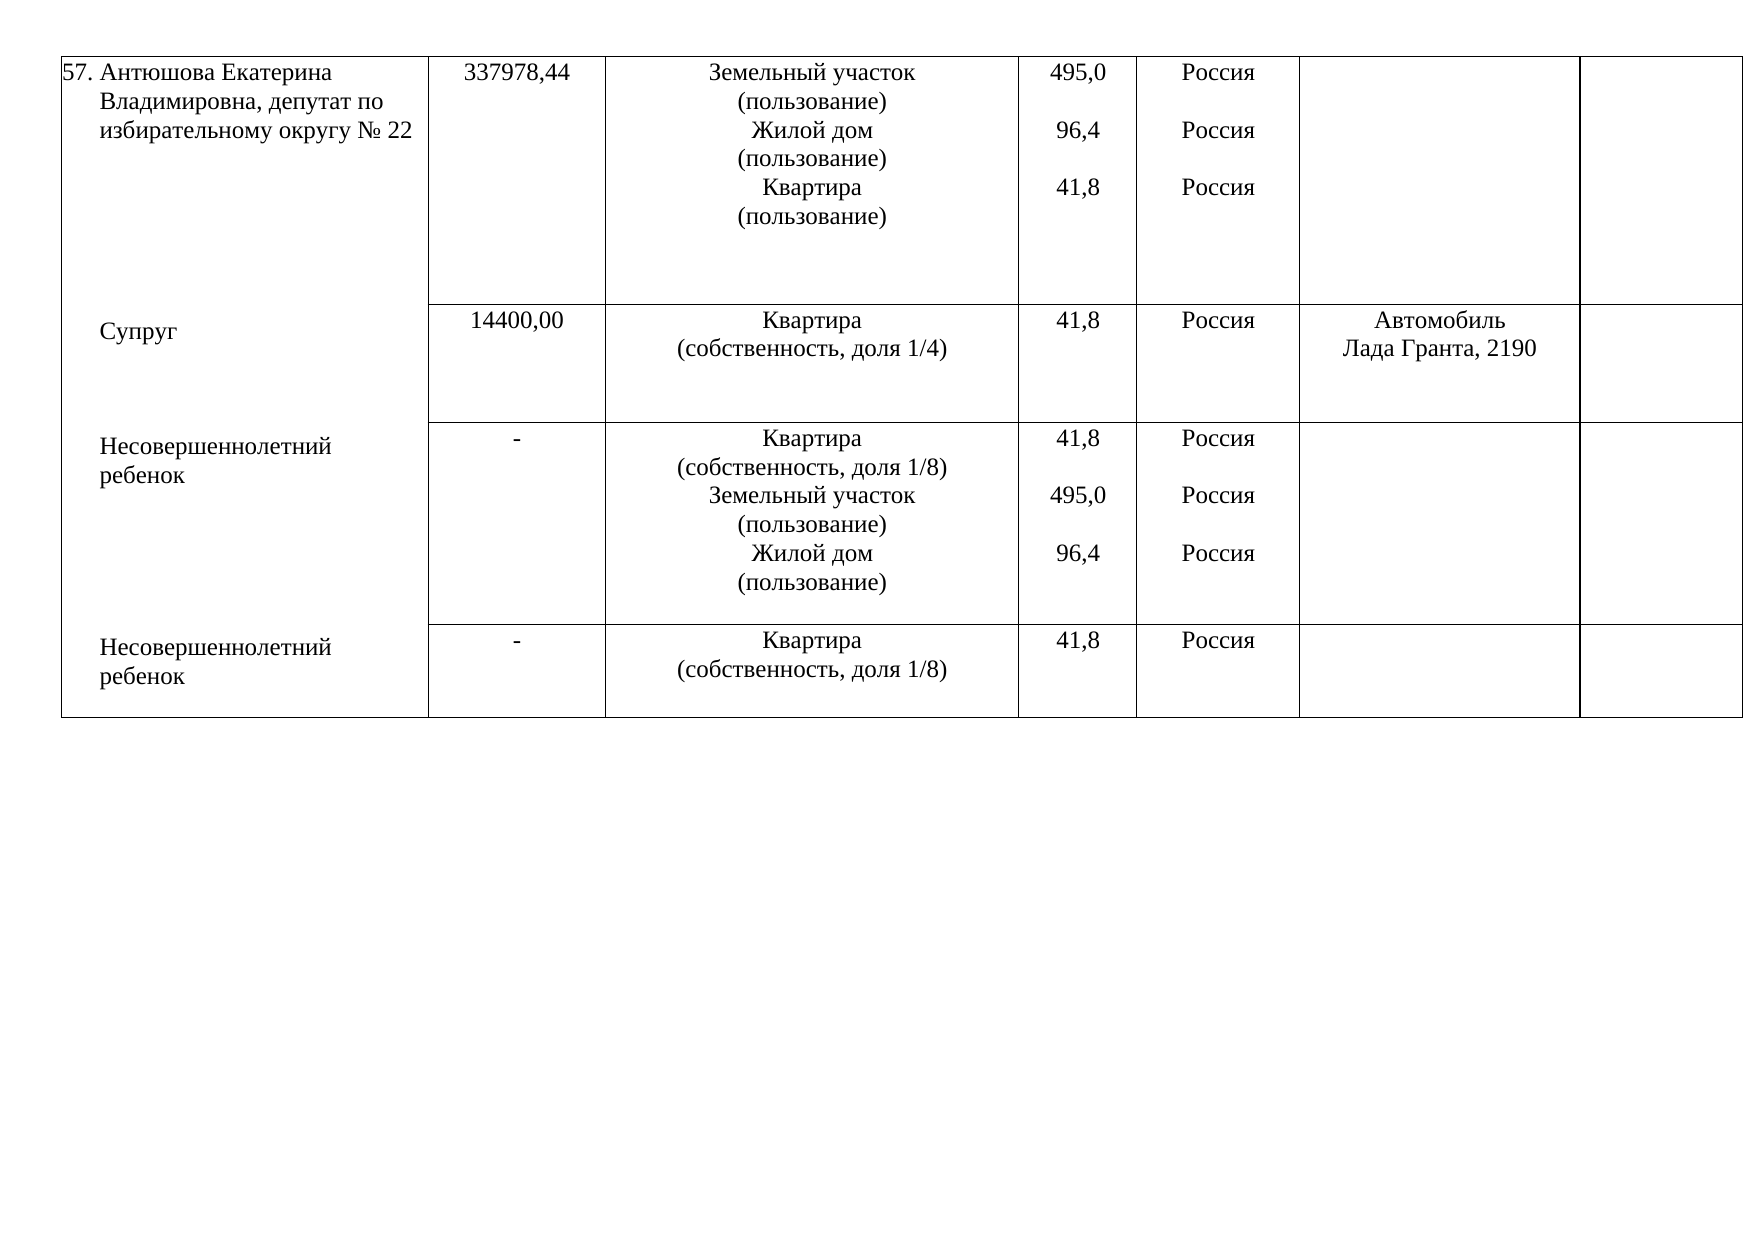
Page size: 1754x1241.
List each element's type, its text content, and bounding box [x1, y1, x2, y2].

table_cell Россия Россия Россия [1137, 423, 1299, 624]
table_cell Антюшова Екатерина Владимировна, депутат по избирательному округу № 22 Супруг Несовершеннолетний ребенок Несовершеннолетний ребенок [62, 57, 428, 717]
table_cell Квартира (собственность, доля 1/4) [606, 305, 1018, 422]
table_cell [1581, 625, 1742, 717]
table_cell - [429, 625, 605, 717]
table_cell [1581, 305, 1742, 422]
table_cell Россия [1137, 305, 1299, 422]
table_cell [1300, 423, 1579, 624]
table_cell 14400,00 [429, 305, 605, 422]
table_cell Квартира (собственность, доля 1/8) Земельный участок (пользование) Жилой дом (пользование) [606, 423, 1018, 624]
table_cell Автомобиль Лада Гранта, 2190 [1300, 305, 1579, 422]
table_cell 495,0 96,4 41,8 [1019, 57, 1136, 304]
table_cell [1581, 423, 1742, 624]
table_cell Россия Россия Россия [1137, 57, 1299, 304]
table_cell [1581, 57, 1742, 304]
table_cell - [429, 423, 605, 624]
table_cell [1300, 625, 1579, 717]
table_cell Россия [1137, 625, 1299, 717]
table_cell [1300, 57, 1579, 304]
table_cell 337978,44 [429, 57, 605, 304]
table_cell 41,8 [1019, 625, 1136, 717]
table_cell 41,8 [1019, 305, 1136, 422]
table_cell Земельный участок (пользование) Жилой дом (пользование) Квартира (пользование) [606, 57, 1018, 304]
table_cell Квартира (собственность, доля 1/8) [606, 625, 1018, 717]
table_cell 41,8 495,0 96,4 [1019, 423, 1136, 624]
